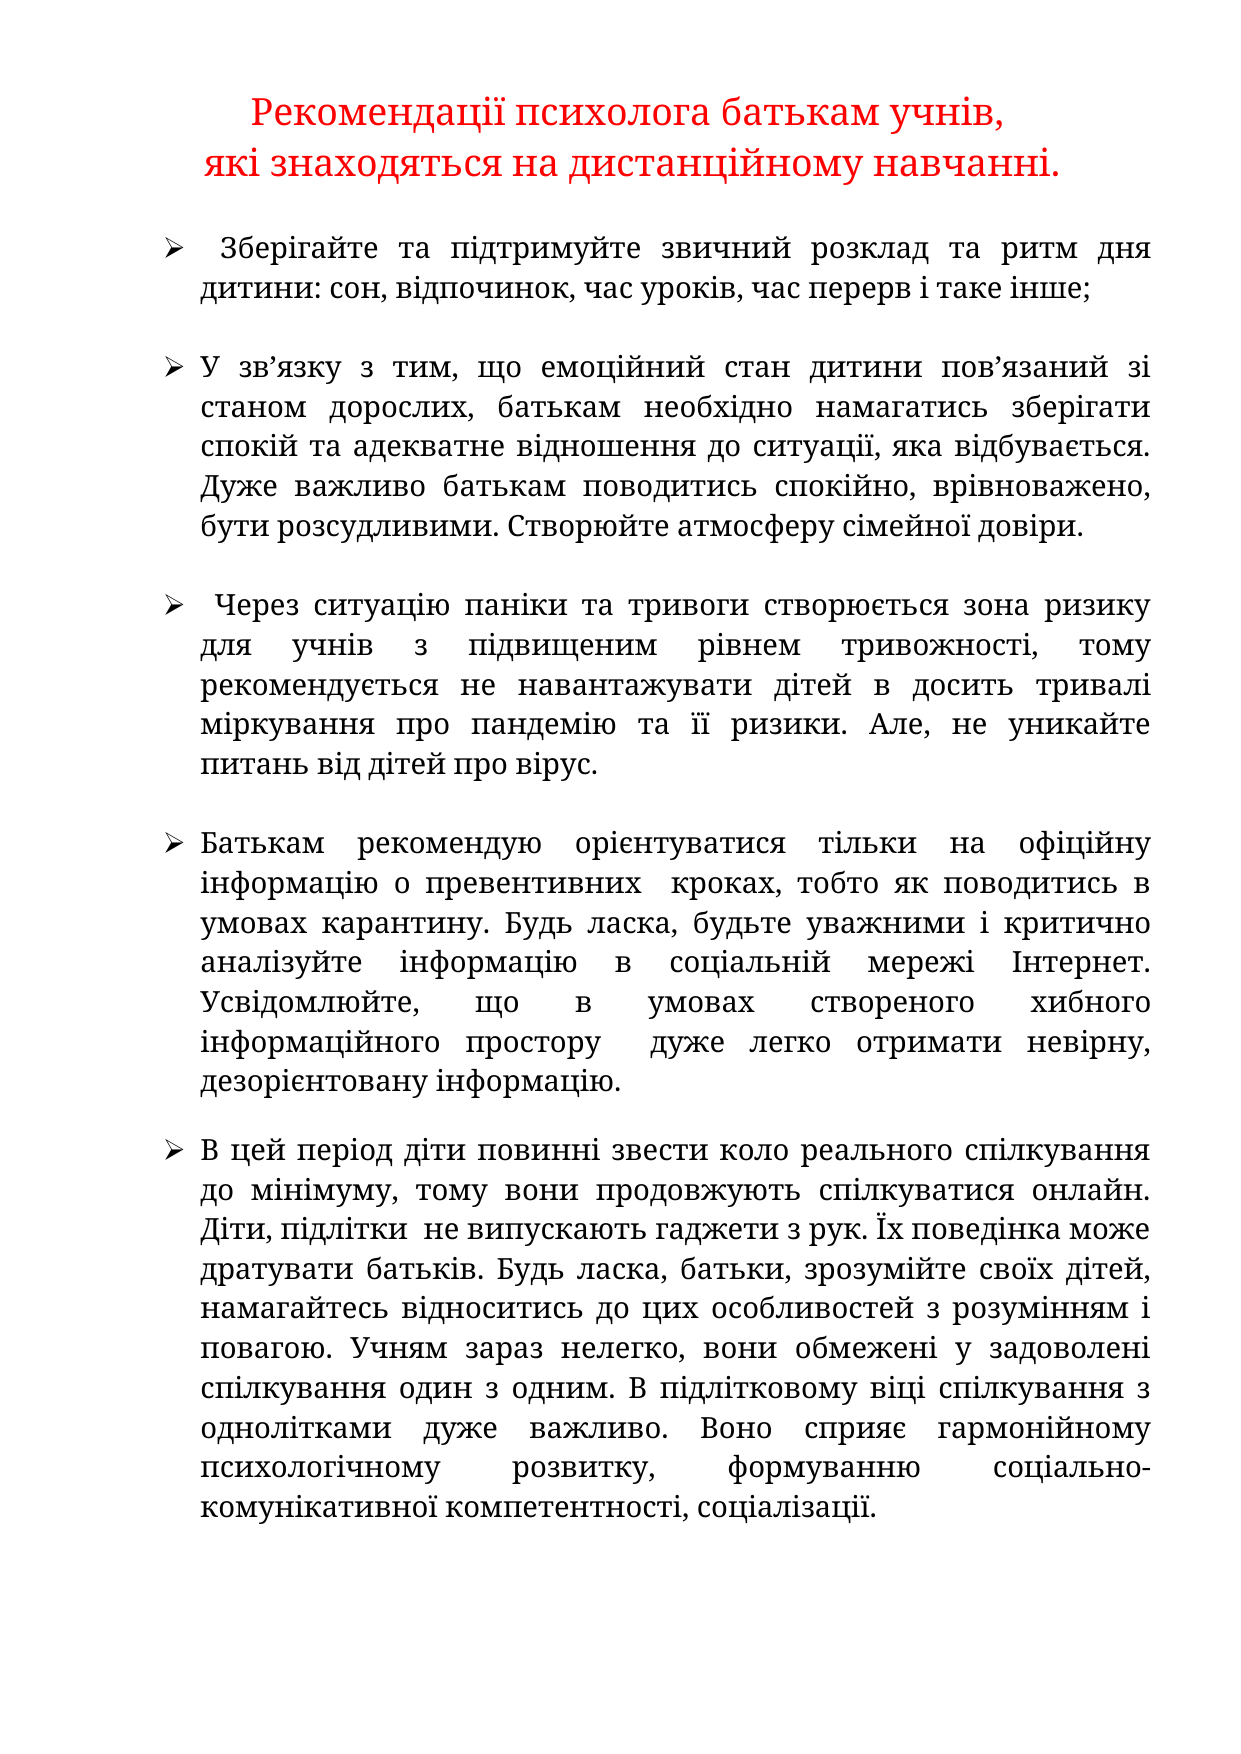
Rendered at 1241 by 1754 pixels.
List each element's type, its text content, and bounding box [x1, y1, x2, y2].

list Через ситуацію паніки та тривоги створюється зона ризику для учнів з підвищеним рівнем тривожності, тому рекомендується не навантажувати дітей в досить тривалі міркування про пандемію та її ризики. Але, не уникайте питань від дітей про вірус. [163, 584, 1152, 783]
text які знаходяться на дистанційному навчанні. [103, 136, 1152, 187]
list Зберігайте та підтримуйте звичний розклад та ритм дня дитини: сон, відпочинок, час уроків, час перерв і таке інше; [163, 227, 1152, 307]
list Батькам рекомендую орієнтуватися тільки на офіційну інформацію о превентивних кроках, тобто як поводитись в умовах карантину. Будь ласка, будьте уважними і критично аналізуйте інформацію в соціальній мережі Інтернет. Усвідомлюйте, що в умовах створеного хибного інформаційного простору дуже легко отримати невірну, дезорієнтовану інформацію. [163, 822, 1152, 1100]
text Рекомендації психолога батькам учнів, [103, 85, 1152, 136]
list У зв’язку з тим, що емоційний стан дитини пов’язаний зі станом дорослих, батькам необхідно намагатись зберігати спокій та адекватне відношення до ситуації, яка відбувається. Дуже важливо батькам поводитись спокійно, врівноважено, бути розсудливими. Створюйте атмосферу сімейної довіри. [163, 346, 1152, 545]
list В цей період діти повинні звести коло реального спілкування до мінімуму, тому вони продовжують спілкуватися онлайн. Діти, підлітки не випускають гаджети з рук. Їх поведінка може дратувати батьків. Будь ласка, батьки, зрозумійте своїх дітей, намагайтесь відноситись до цих особливостей з розумінням і повагою. Учням зараз нелегко, вони обмежені у задоволені спілкування один з одним. В підлітковому віці спілкування з однолітками дуже важливо. Воно сприяє гармонійному психологічному розвитку, формуванню соціально-комунікативної компетентності, соціалізації. [163, 1129, 1152, 1526]
